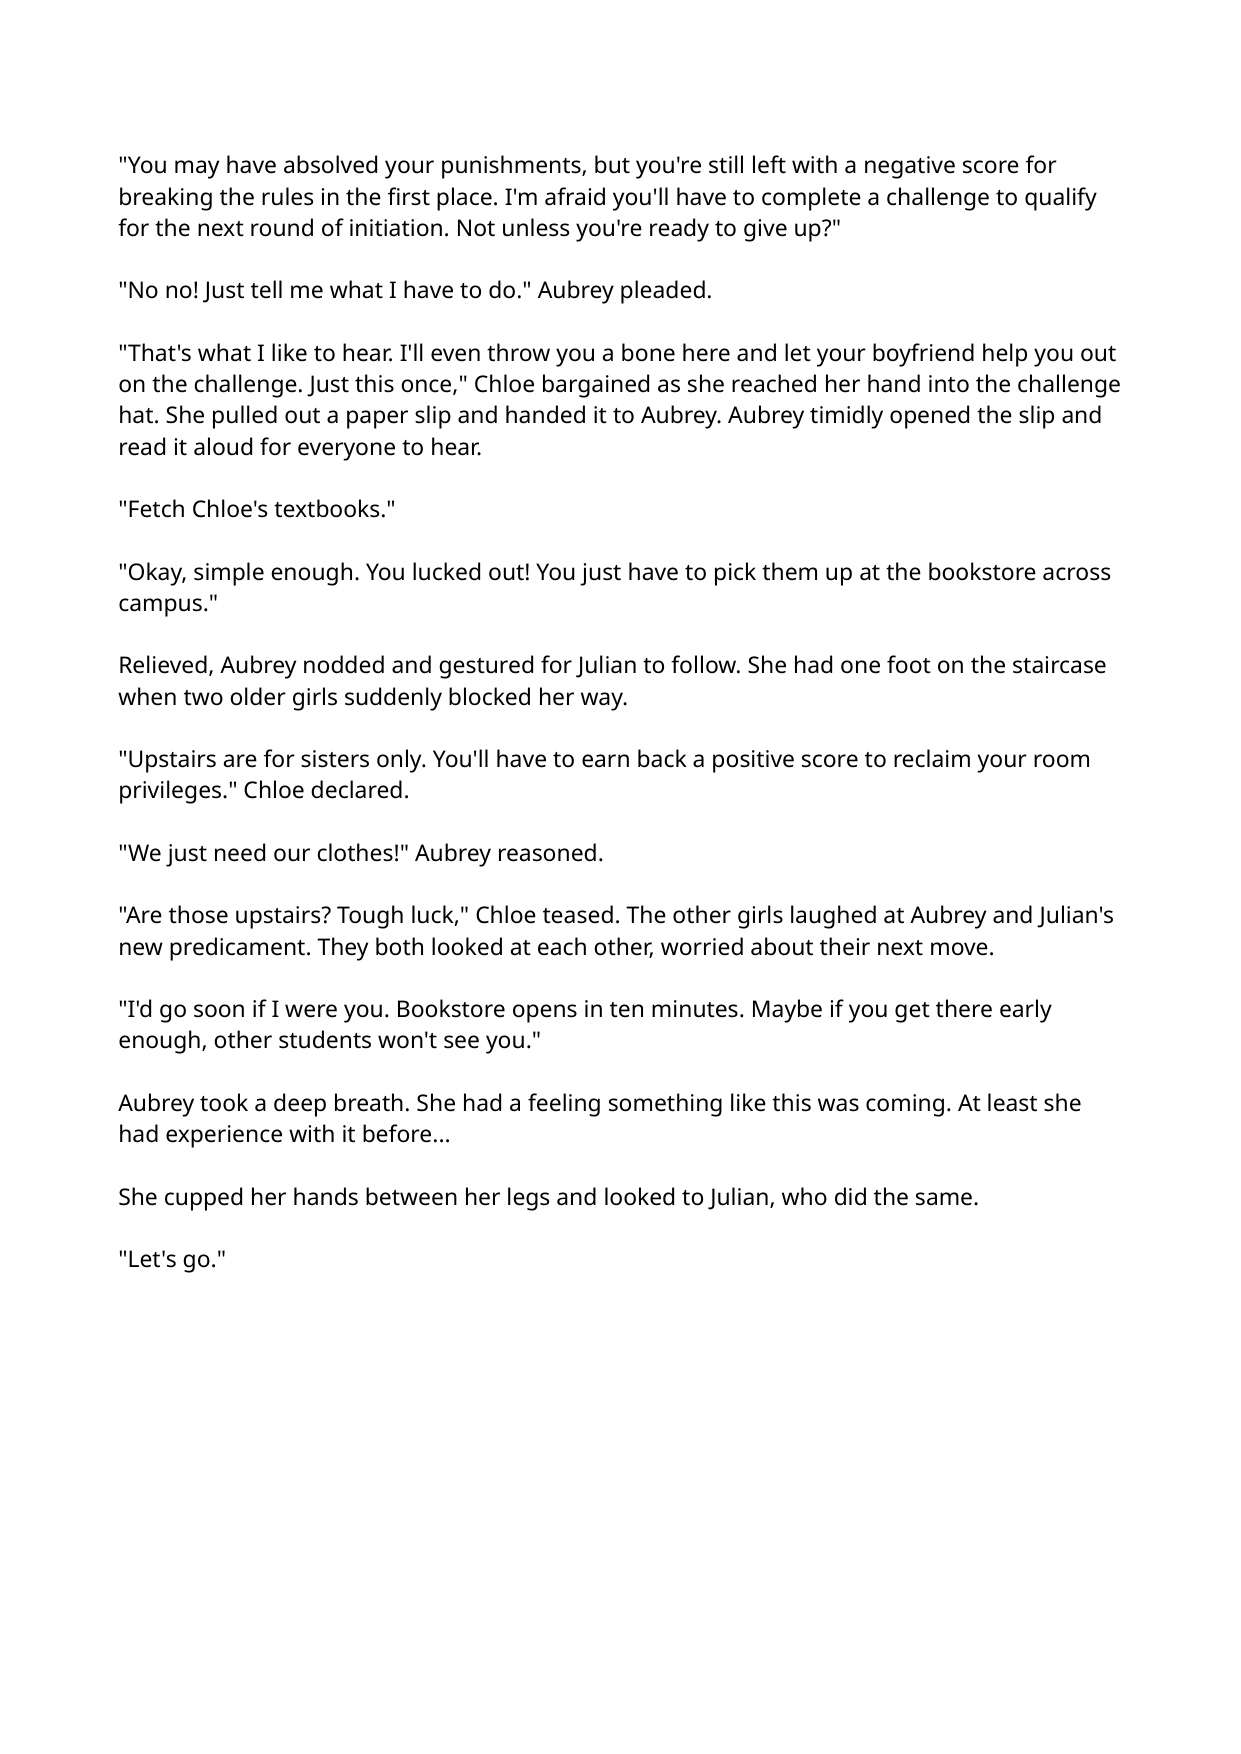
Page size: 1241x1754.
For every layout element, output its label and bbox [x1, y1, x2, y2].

text [118, 118, 1122, 1274]
